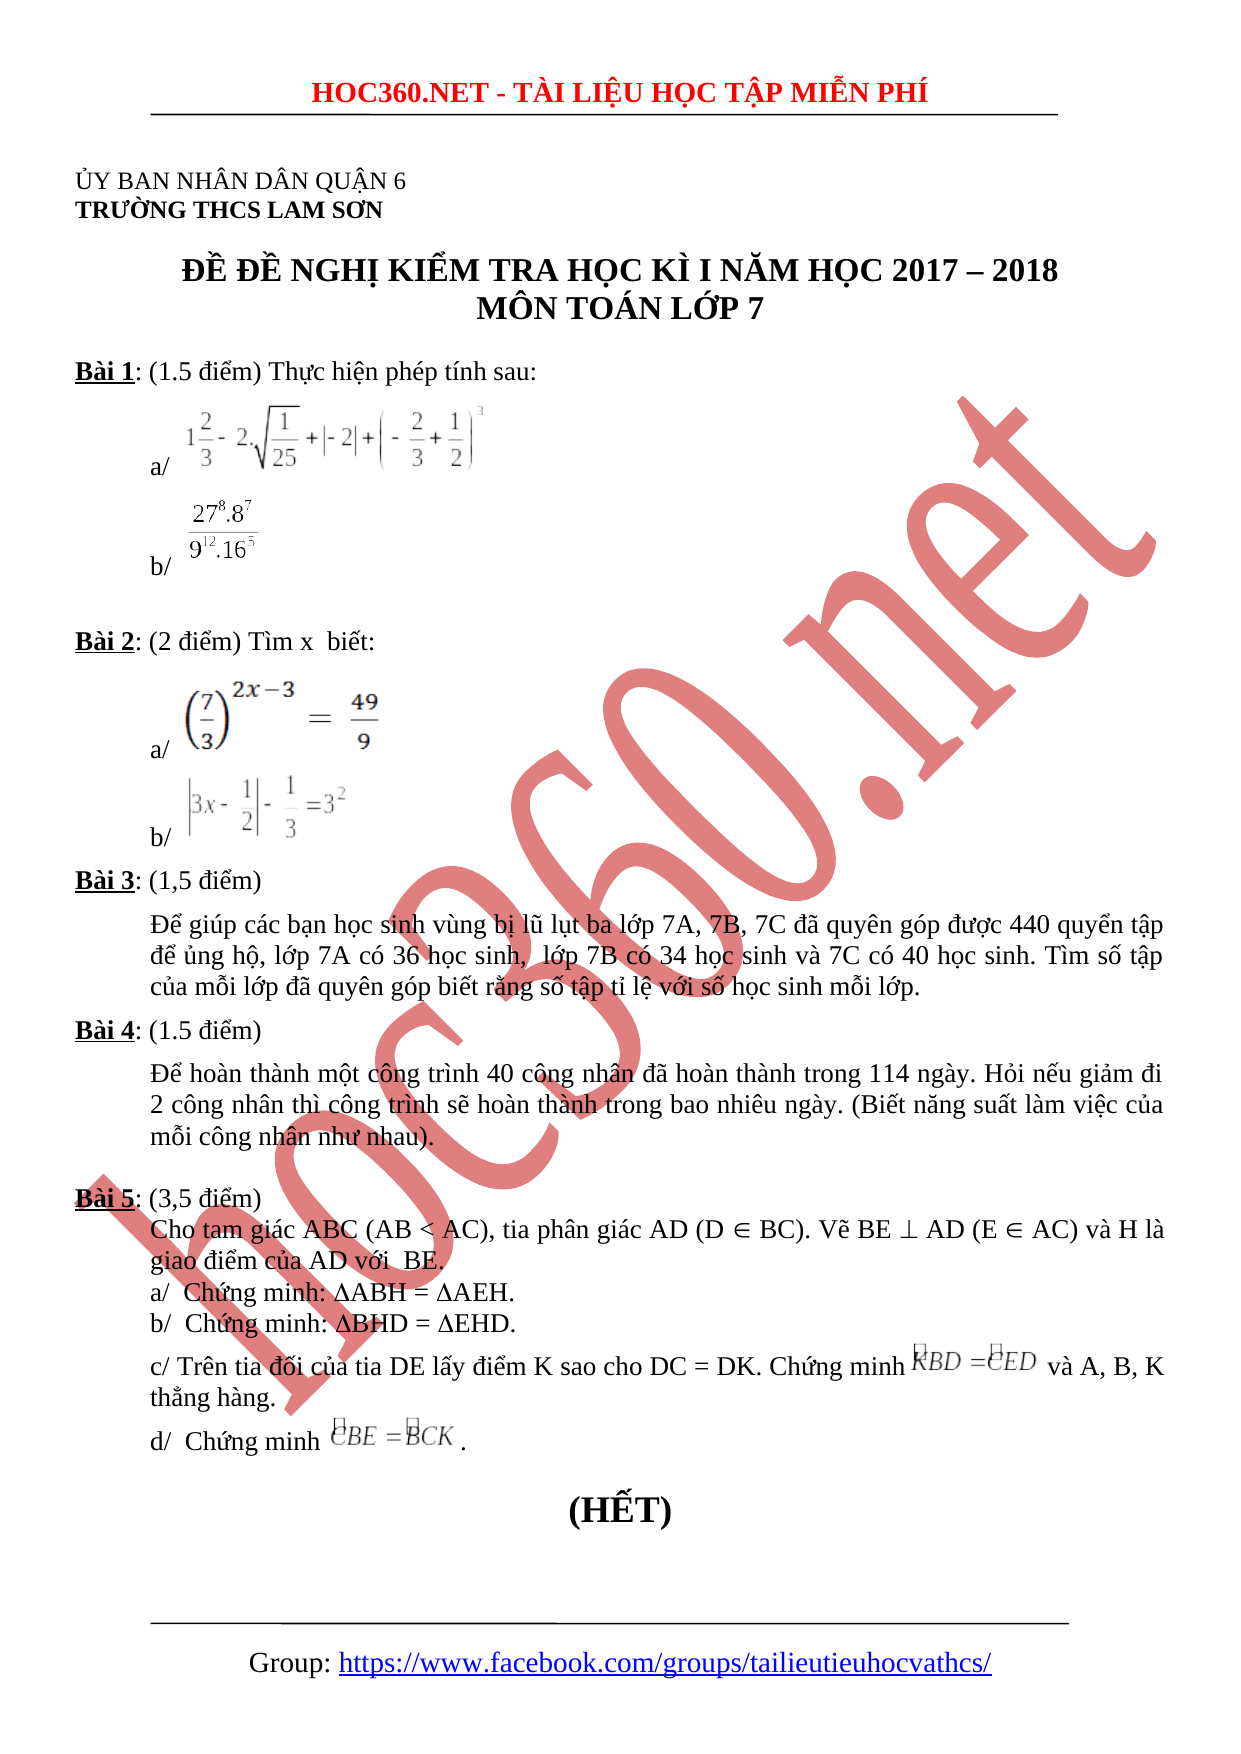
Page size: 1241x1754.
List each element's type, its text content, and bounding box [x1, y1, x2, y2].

text a/ [75, 681, 1165, 765]
text Để giúp các bạn học sinh vùng bị lũ lụt ba lớp 7A, 7B, 7C đã quyên góp được 440 quyển tập để ủng hộ, lớp 7A có 36 học sinh, lớp 7B có 34 học sinh và 7C có 40 học sinh. Tìm số tập của mỗi lớp đã quyên góp biết rằng số tập tỉ lệ với số học sinh mỗi lớp. [150, 908, 1165, 1001]
picture [183, 680, 379, 759]
text d/ Chứng minh . [150, 1413, 1165, 1456]
text MÔN TOÁN LỚP 7 [75, 288, 1165, 327]
text Cho tam giác ABC (AB < AC), tia phân giác AD (D BC). Vẽ BE AD (E AC) và H là giao điểm của AD với BE. [150, 1213, 1165, 1276]
text a/ [75, 399, 1165, 481]
text b/ [75, 765, 1165, 852]
text Bài 5: (3,5 điểm) [75, 1182, 1165, 1213]
text Để hoàn thành một công trình 40 công nhân đã hoàn thành trong 114 ngày. Hỏi nếu giảm đi 2 công nhân thì công trình sẽ hoàn thành trong bao nhiêu ngày. (Biết năng suất làm việc của mỗi công nhân như nhau). [150, 1057, 1165, 1151]
text c/ Trên tia đối của tia DE lấy điểm K sao cho DC = DK. Chứng minh và A, B, K thẳng hàng. [150, 1338, 1165, 1413]
text Bài 4: (1.5 điểm) [75, 1014, 1165, 1045]
text (HẾT)ĐÁP ÁN [75, 1487, 1165, 1530]
text ỦY BAN NHÂN DÂN QUẬN 6 [75, 166, 1165, 195]
text Bài 3: (1,5 điểm) [75, 864, 1165, 895]
text Bài 1: (1.5 điểm) Thực hiện phép tính sau: [75, 355, 1165, 386]
text ĐỀ ĐỀ NGHỊ KIỂM TRA HỌC KÌ I NĂM HỌC 2017 – 2018 [75, 250, 1165, 288]
text b/ Chứng minh: BHD = EHD. [150, 1307, 1165, 1338]
text TRƯỜNG THCS LAM SƠN [75, 195, 1165, 223]
text a/ Chứng minh: ABH = AEH. [150, 1276, 1165, 1307]
text Bài 2: (2 điểm) Tìm x biết: [75, 624, 1165, 656]
text b/ [75, 494, 1165, 581]
